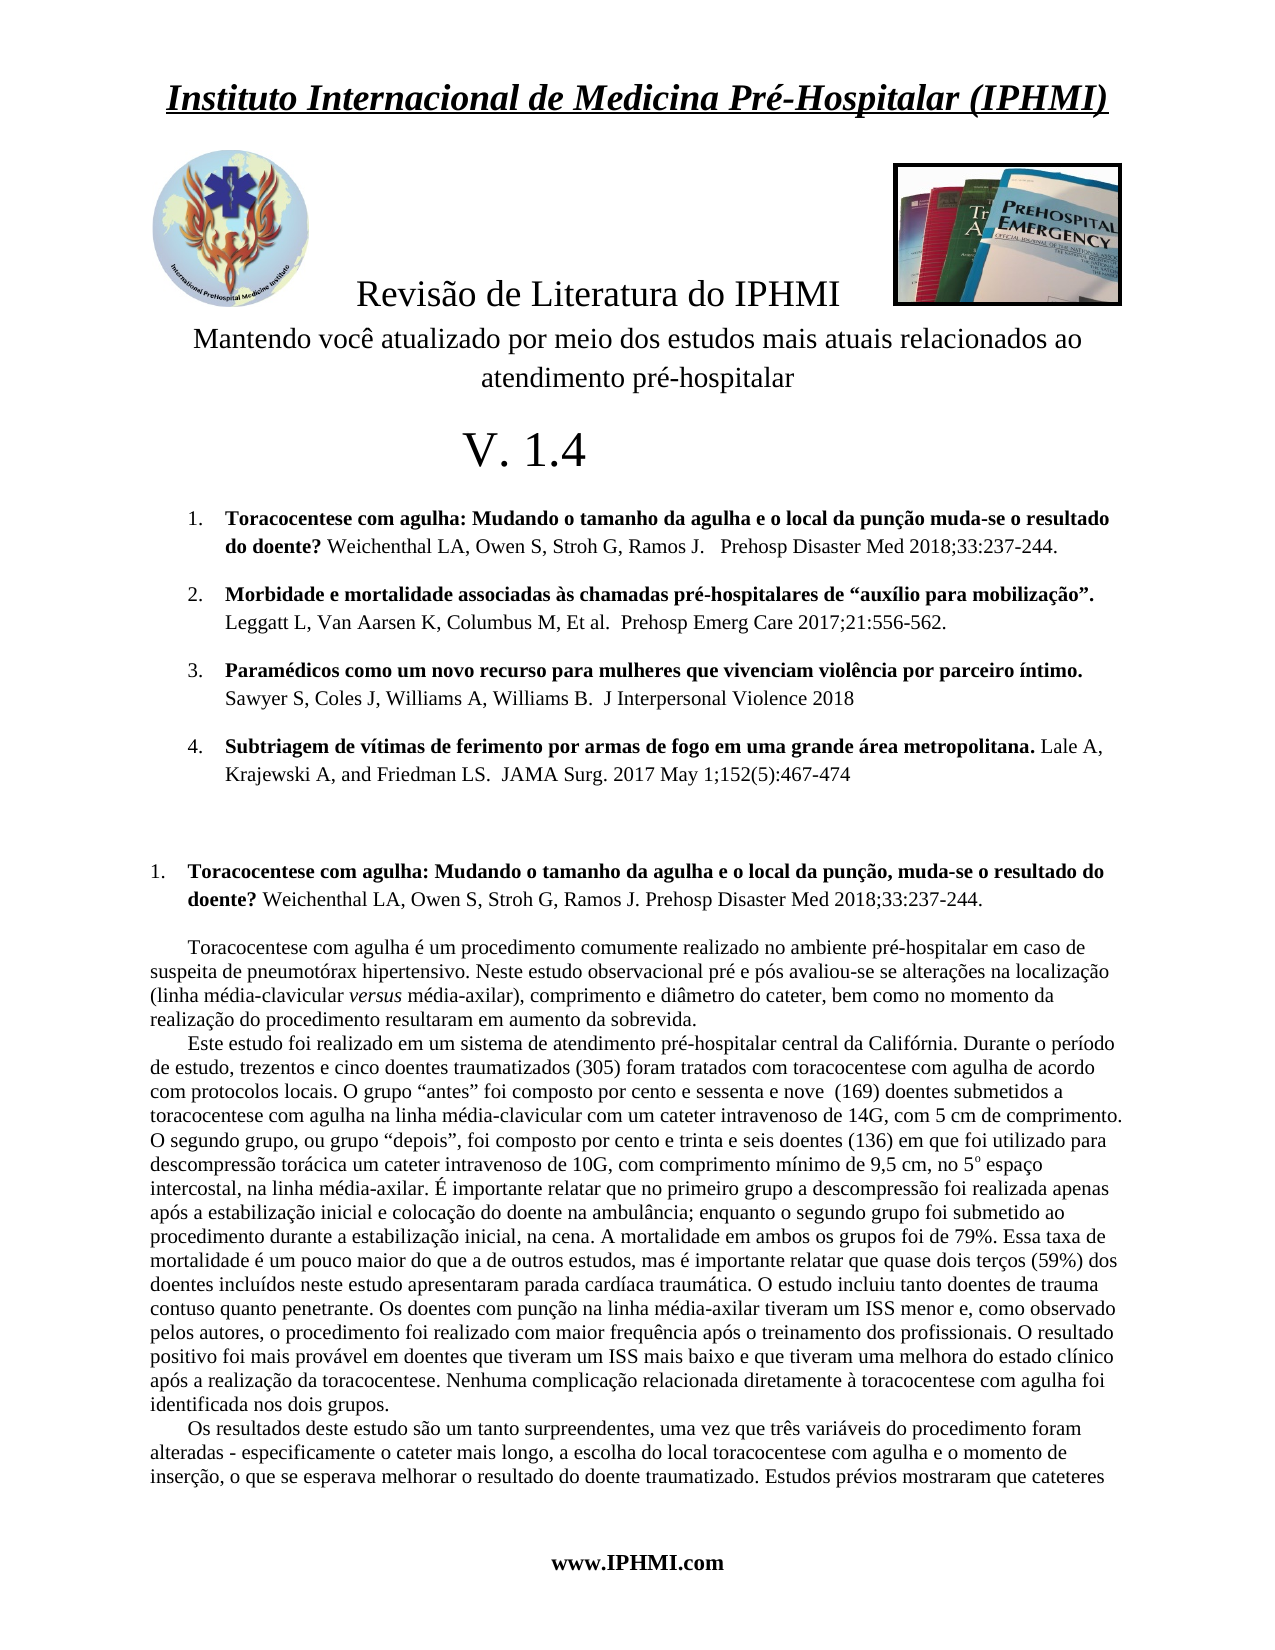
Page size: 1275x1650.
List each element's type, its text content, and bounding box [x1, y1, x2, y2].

text Este estudo foi realizado em um sistema de atendimento pré-hospitalar central da Califórnia. Durante o período de estudo, trezentos e cinco doentes traumatizados (305) foram tratados com toracocentese com agulha de acordo com protocolos locais. O grupo “antes” foi composto por cento e sessenta e nove (169) doentes submetidos a toracocentese com agulha na linha média-clavicular com um cateter intravenoso de 14G, com 5 cm de comprimento. O segundo grupo, ou grupo “depois”, foi composto por cento e trinta e seis doentes (136) em que foi utilizado para descompressão torácica um cateter intravenoso de 10G, com comprimento mínimo de 9,5 cm, no 5o espaço intercostal, na linha média-axilar. É importante relatar que no primeiro grupo a descompressão foi realizada apenas após a estabilização inicial e colocação do doente na ambulância; enquanto o segundo grupo foi submetido ao procedimento durante a estabilização inicial, na cena. A mortalidade em ambos os grupos foi de 79%. Essa taxa de mortalidade é um pouco maior do que a de outros estudos, mas é importante relatar que quase dois terços (59%) dos doentes incluídos neste estudo apresentaram parada cardíaca traumática. O estudo incluiu tanto doentes de trauma contuso quanto penetrante. Os doentes com punção na linha média-axilar tiveram um ISS menor e, como observado pelos autores, o procedimento foi realizado com maior frequência após o treinamento dos profissionais. O resultado positivo foi mais provável em doentes que tiveram um ISS mais baixo e que tiveram uma melhora do estado clínico após a realização da toracocentese. Nenhuma complicação relacionada diretamente à toracocentese com agulha foi identificada nos dois grupos. [150, 1031, 1125, 1416]
text V. 1.4 [375, 419, 1125, 477]
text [150, 1416, 1125, 1488]
list Toracocentese com agulha: Mudando o tamanho da agulha e o local da punção, muda-se o resultado do doente? Weichenthal LA, Owen S, Stroh G, Ramos J. Prehosp Disaster Med 2018;33:237-244. [150, 859, 1125, 911]
picture [152, 150, 309, 307]
text Toracocentese com agulha é um procedimento comumente realizado no ambiente pré-hospitalar em caso de suspeita de pneumotórax hipertensivo. Neste estudo observacional pré e pós avaliou-se se alterações na localização (linha média-clavicular versus média-axilar), comprimento e diâmetro do cateter, bem como no momento da realização do procedimento resultaram em aumento da sobrevida. [150, 935, 1125, 1031]
list Morbidade e mortalidade associadas às chamadas pré-hospitalares de “auxílio para mobilização”. Leggatt L, Van Aarsen K, Columbus M, Et al. Prehosp Emerg Care 2017;21:556-562. [187, 582, 1125, 634]
list Toracocentese com agulha: Mudando o tamanho da agulha e o local da punção muda-se o resultado do doente? Weichenthal LA, Owen S, Stroh G, Ramos J. Prehosp Disaster Med 2018;33:237-244. [187, 506, 1125, 558]
list Paramédicos como um novo recurso para mulheres que vivenciam violência por parceiro íntimo. Sawyer S, Coles J, Williams A, Williams B. J Interpersonal Violence 2018 [187, 658, 1125, 710]
list Subtriagem de vítimas de ferimento por armas de fogo em uma grande área metropolitana. Lale A, Krajewski A, and Friedman LS. JAMA Surg. 2017 May 1;152(5):467-474 [187, 734, 1125, 786]
picture [898, 167, 1118, 302]
text Mantendo você atualizado por meio dos estudos mais atuais relacionados ao atendimento pré-hospitalar [150, 322, 1125, 394]
